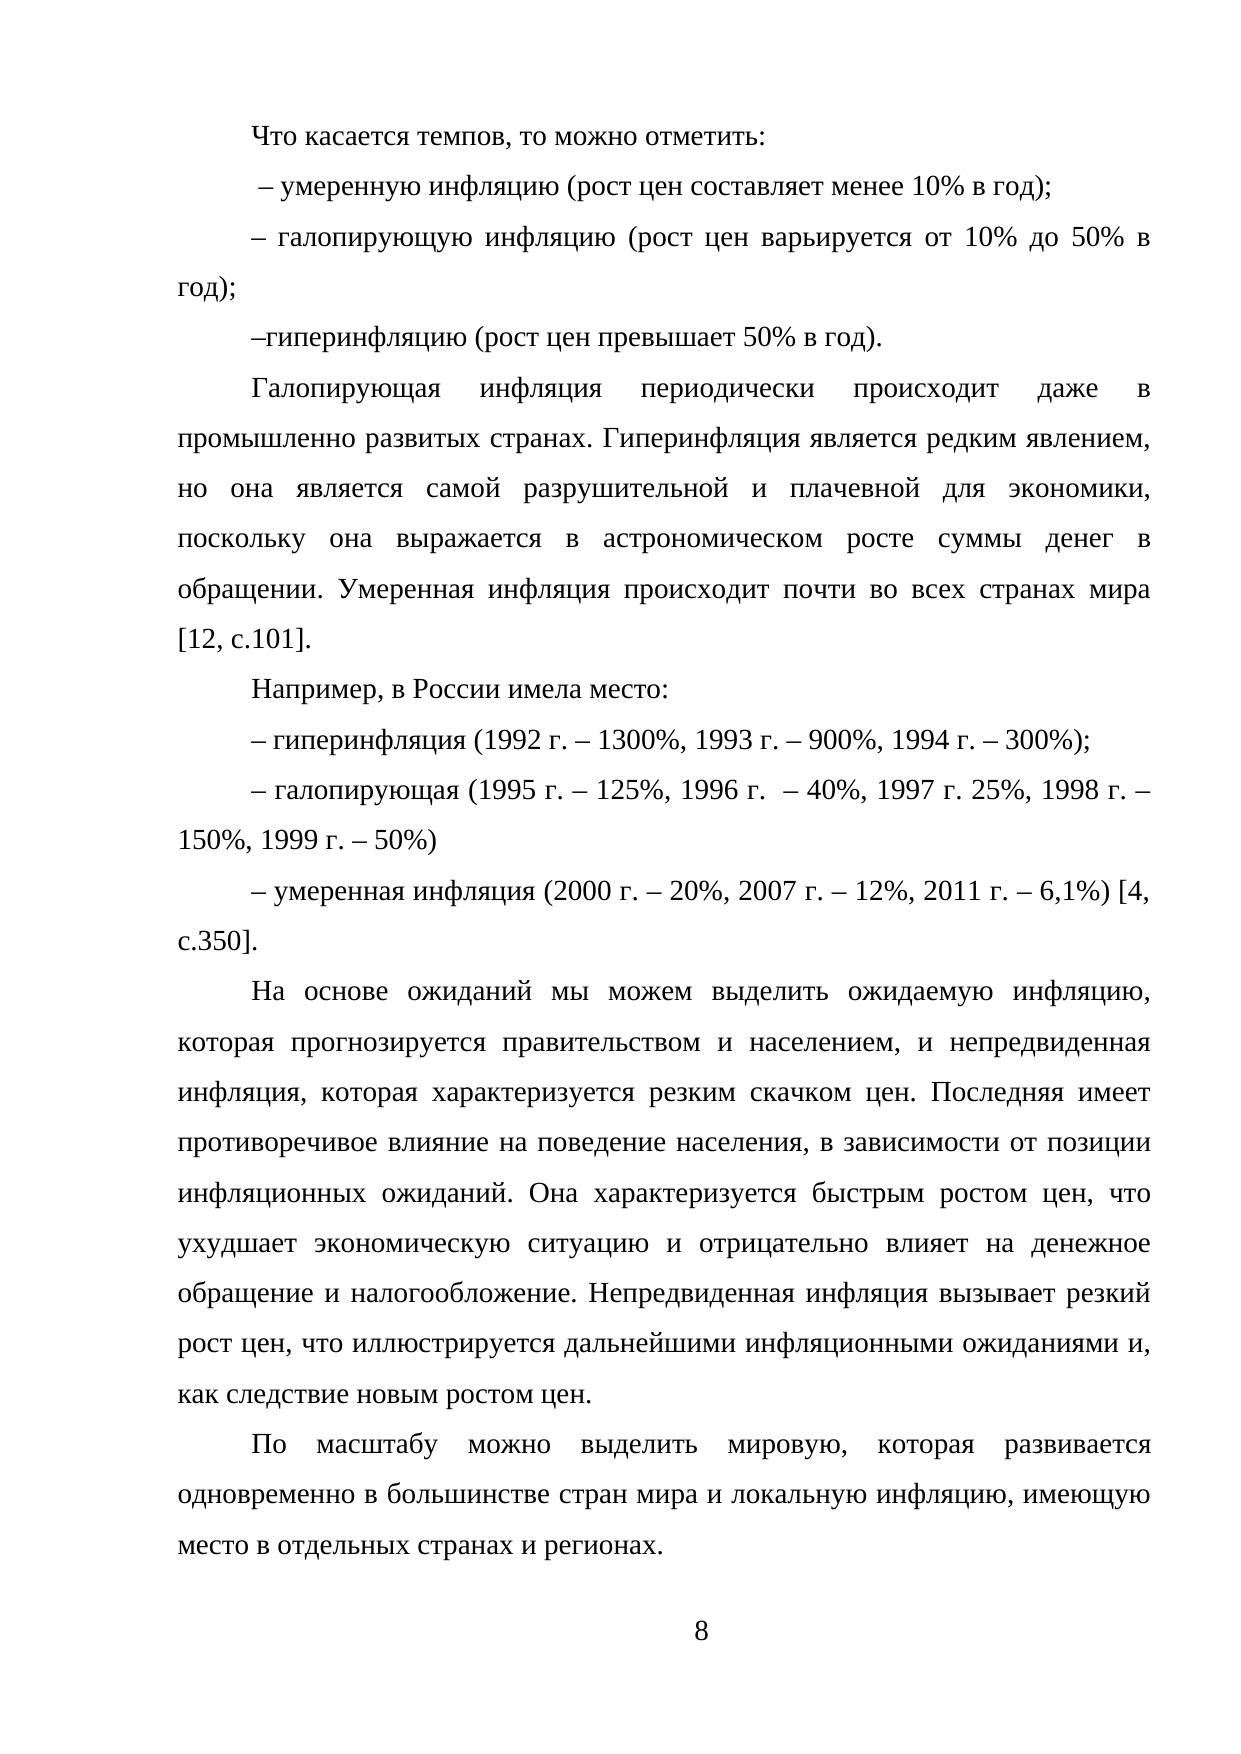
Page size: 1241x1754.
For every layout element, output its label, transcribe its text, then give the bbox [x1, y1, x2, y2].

text – гиперинфляция (1992 г. – 1300%, 1993 г. – 900%, 1994 г. – 300%); [177, 722, 1152, 755]
text –гиперинфляцию (рост цен превышает 50% в год). [177, 319, 1152, 353]
text На основе ожиданий мы можем выделить ожидаемую инфляцию, которая прогнозируется правительством и населением, и непредвиденная инфляция, которая характеризуется резким скачком цен. Последняя имеет противоречивое влияние на поведение населения, в зависимости от позиции инфляционных ожиданий. Она характеризуется быстрым ростом цен, что ухудшает экономическую ситуацию и отрицательно влияет на денежное обращение и налогообложение. Непредвиденная инфляция вызывает резкий рост цен, что иллюстрируется дальнейшими инфляционными ожиданиями и, как следствие новым ростом цен. [177, 973, 1152, 1409]
text Что касается темпов, то можно отметить: [177, 118, 1152, 152]
text По масштабу можно выделить мировую, которая развивается одновременно в большинстве стран мира и локальную инфляцию, имеющую место в отдельных странах и регионах. [177, 1426, 1152, 1560]
text Например, в России имела место: [177, 672, 1152, 705]
text – галопирующую инфляцию (рост цен варьируется от 10% до 50% в год); [177, 219, 1152, 303]
text – умеренная инфляция (2000 г. – 20%, 2007 г. – 12%, 2011 г. – 6,1%) [4, с.350]. [177, 873, 1152, 957]
text Галопирующая инфляция периодически происходит даже в промышленно развитых странах. Гиперинфляция является редким явлением, но она является самой разрушительной и плачевной для экономики, поскольку она выражается в астрономическом росте суммы денег в обращении. Умеренная инфляция происходит почти во всех странах мира [12, с.101]. [177, 370, 1152, 655]
text – умеренную инфляцию (рост цен составляет менее 10% в год); [177, 168, 1152, 202]
text – галопирующая (1995 г. – 125%, 1996 г. – 40%, 1997 г. 25%, 1998 г. – 150%, 1999 г. – 50%) [177, 772, 1152, 856]
